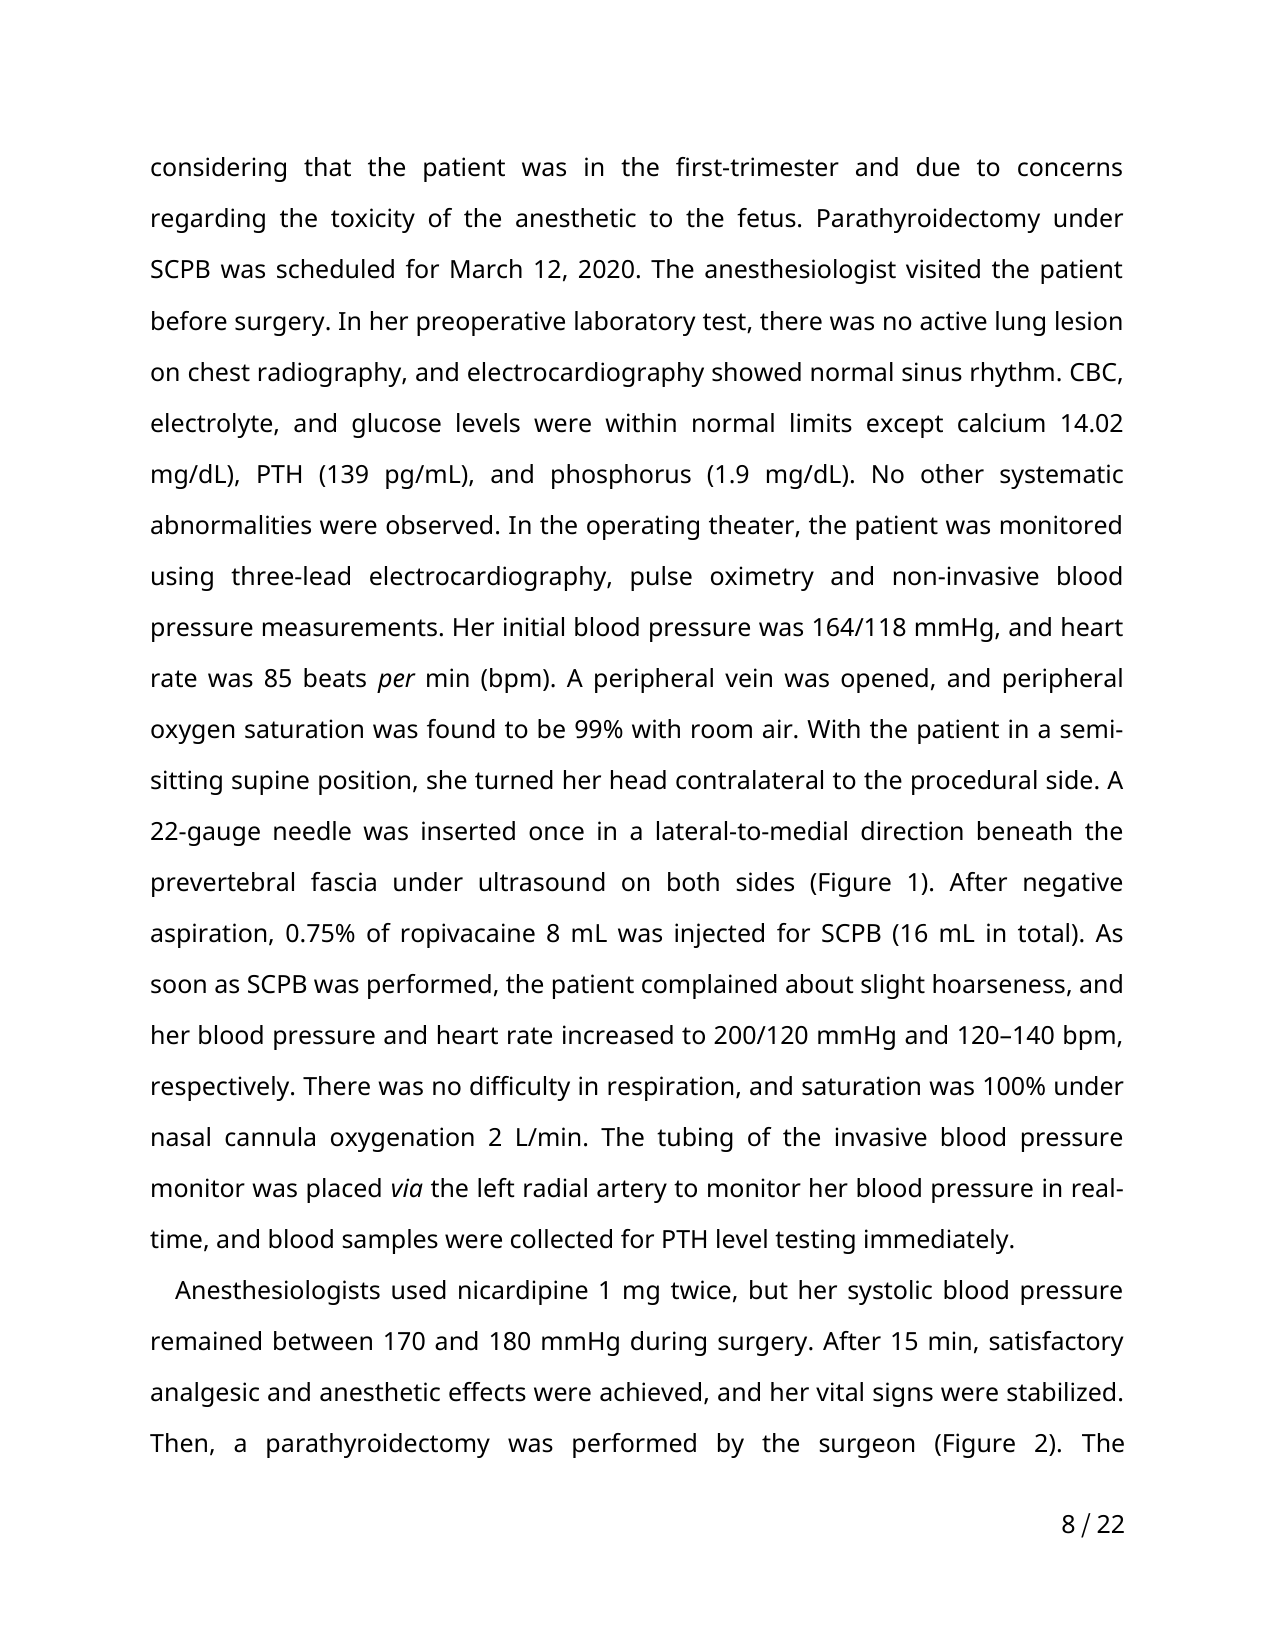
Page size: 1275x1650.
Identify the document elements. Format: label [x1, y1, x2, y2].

text [150, 1273, 1125, 1460]
text [150, 150, 1125, 1256]
